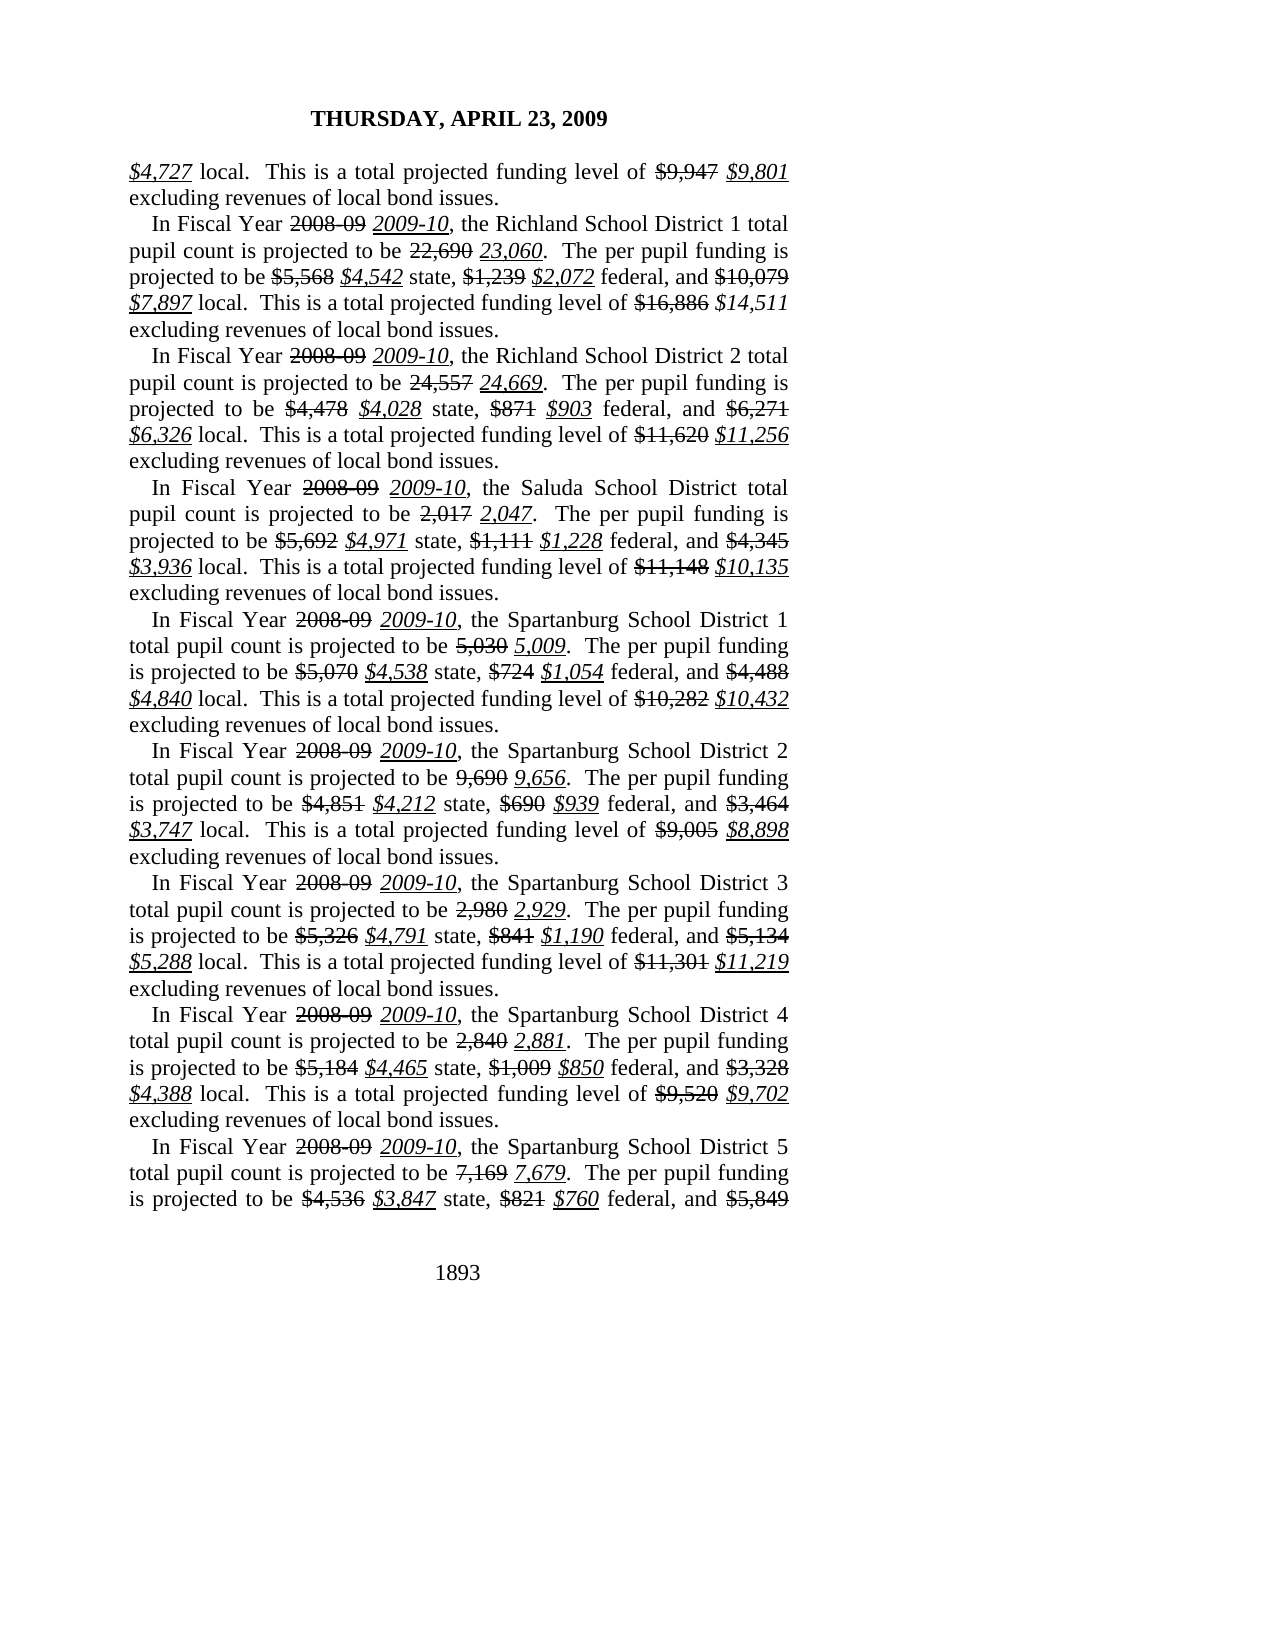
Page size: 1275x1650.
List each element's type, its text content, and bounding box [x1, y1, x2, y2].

text In Fiscal Year 2008-09 2009-10, the Saluda School District total pupil count is projected to be 2,017 2,047. The per pupil funding is projected to be $5,692 $4,971 state, $1,111 $1,228 federal, and $4,345 $3,936 local. This is a total projected funding level of $11,148 $10,135 excluding revenues of local bond issues. [129, 474, 789, 606]
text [129, 1133, 789, 1212]
text In Fiscal Year 2008-09 2009-10, the Richland School District 2 total pupil count is projected to be 24,557 24,669. The per pupil funding is projected to be $4,478 $4,028 state, $871 $903 federal, and $6,271 $6,326 local. This is a total projected funding level of $11,620 $11,256 excluding revenues of local bond issues. [129, 342, 789, 474]
text In Fiscal Year 2008-09 2009-10, the Spartanburg School District 2 total pupil count is projected to be 9,690 9,656. The per pupil funding is projected to be $4,851 $4,212 state, $690 $939 federal, and $3,464 $3,747 local. This is a total projected funding level of $9,005 $8,898 excluding revenues of local bond issues. [129, 737, 789, 869]
text In Fiscal Year 2008-09 2009-10, the Richland School District 1 total pupil count is projected to be 22,690 23,060. The per pupil funding is projected to be $5,568 $4,542 state, $1,239 $2,072 federal, and $10,079 $7,897 local. This is a total projected funding level of $16,886 $14,511 excluding revenues of local bond issues. [129, 210, 789, 342]
text In Fiscal Year 2008-09 2009-10, the Spartanburg School District 4 total pupil count is projected to be 2,840 2,881. The per pupil funding is projected to be $5,184 $4,465 state, $1,009 $850 federal, and $3,328 $4,388 local. This is a total projected funding level of $9,520 $9,702 excluding revenues of local bond issues. [129, 1001, 789, 1133]
text In Fiscal Year 2008-09 2009-10, the Spartanburg School District 3 total pupil count is projected to be 2,980 2,929. The per pupil funding is projected to be $5,326 $4,791 state, $841 $1,190 federal, and $5,134 $5,288 local. This is a total projected funding level of $11,301 $11,219 excluding revenues of local bond issues. [129, 869, 789, 1001]
text In Fiscal Year 2008-09 2009-10, the Spartanburg School District 1 total pupil count is projected to be 5,030 5,009. The per pupil funding is projected to be $5,070 $4,538 state, $724 $1,054 federal, and $4,488 $4,840 local. This is a total projected funding level of $10,282 $10,432 excluding revenues of local bond issues. [129, 606, 789, 737]
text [129, 158, 789, 210]
